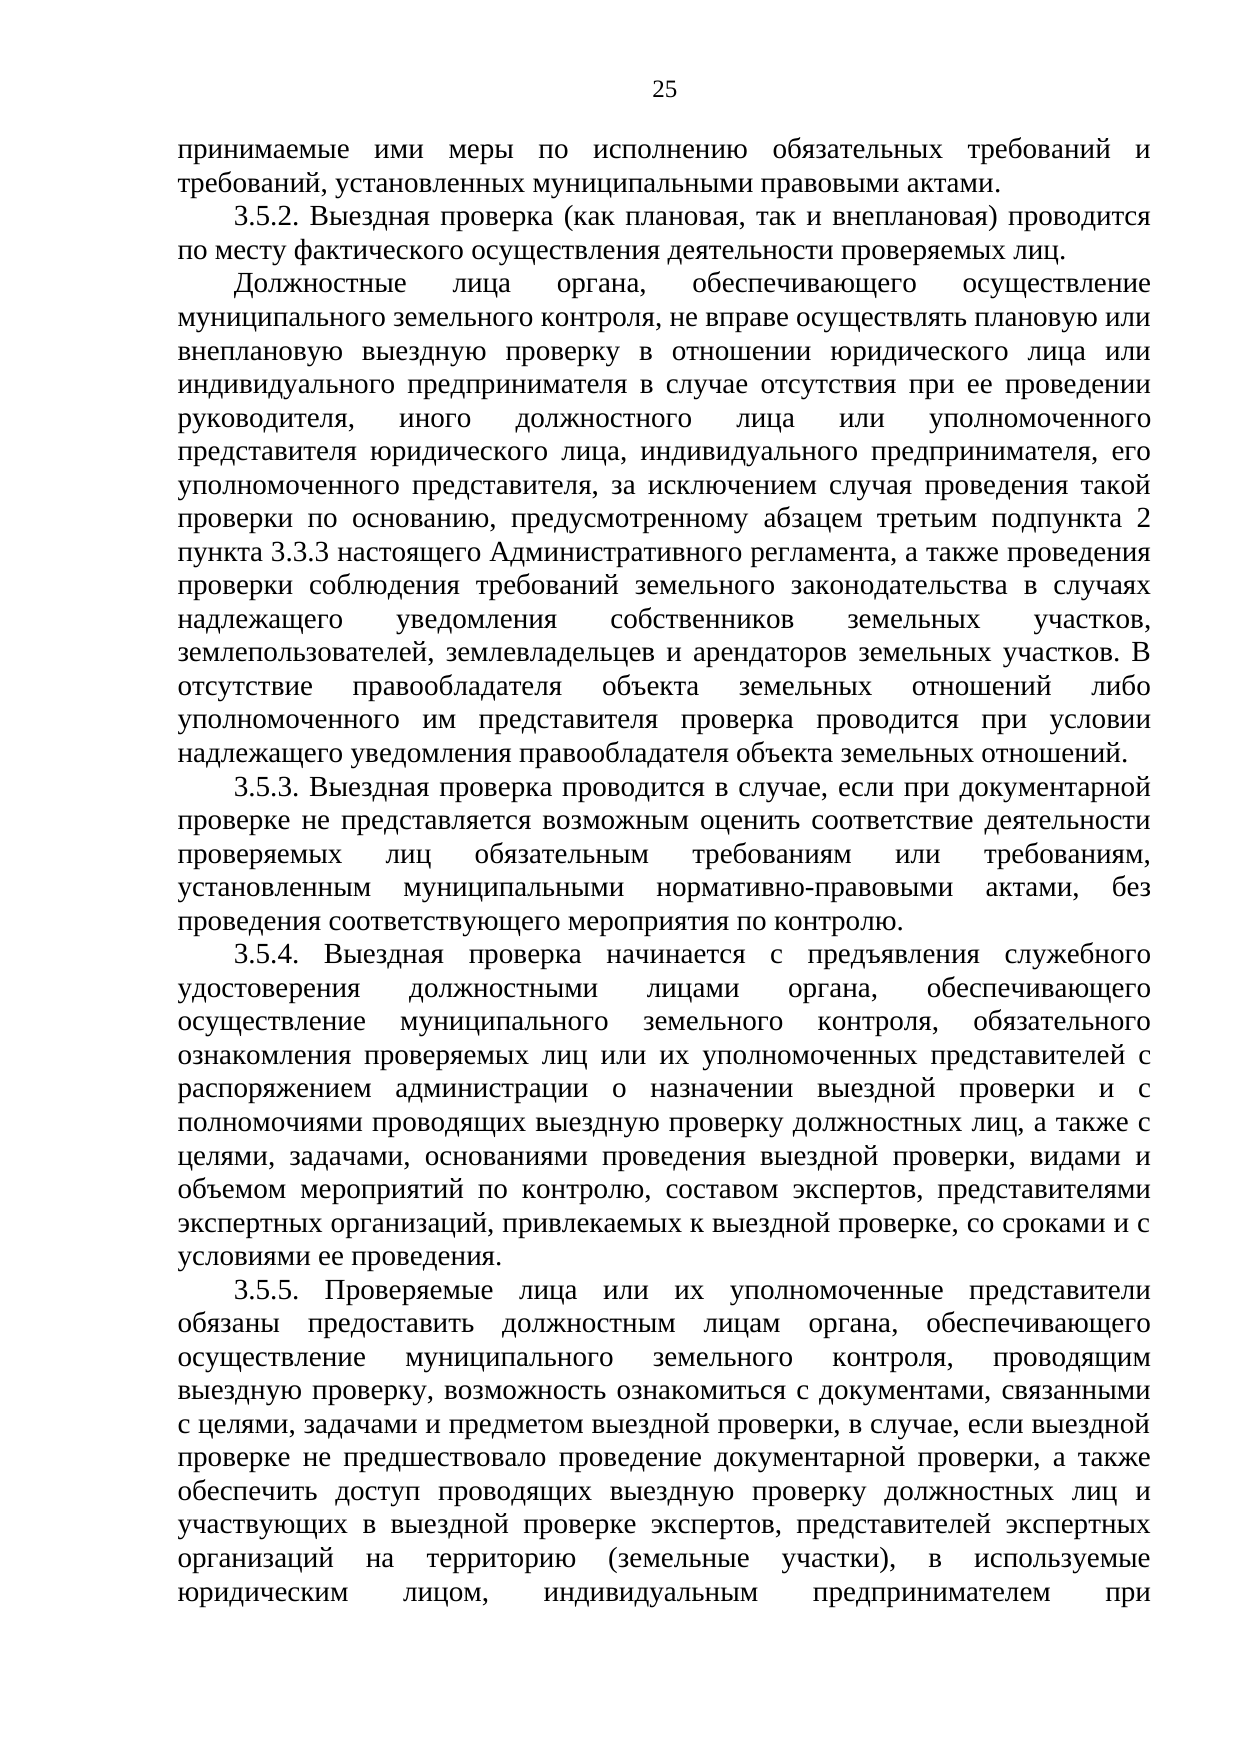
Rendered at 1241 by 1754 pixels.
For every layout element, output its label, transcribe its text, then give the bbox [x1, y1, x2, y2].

text 3.5.3. Выездная проверка проводится в случае, если при документарной проверке не представляется возможным оценить соответствие деятельности проверяемых лиц обязательным требованиям или требованиям, установленным муниципальными нормативно-правовыми актами, без проведения соответствующего мероприятия по контролю. [177, 769, 1152, 936]
text Должностные лица органа, обеспечивающего осуществление муниципального земельного контроля, не вправе осуществлять плановую или внеплановую выездную проверку в отношении юридического лица или индивидуального предпринимателя в случае отсутствия при ее проведении руководителя, иного должностного лица или уполномоченного представителя юридического лица, индивидуального предпринимателя, его уполномоченного представителя, за исключением случая проведения такой проверки по основанию, предусмотренному абзацем третьим подпункта 2 пункта 3.3.3 настоящего Административного регламента, а также проведения проверки соблюдения требований земельного законодательства в случаях надлежащего уведомления собственников земельных участков, землепользователей, землевладельцев и арендаторов земельных участков. В отсутствие правообладателя объекта земельных отношений либо уполномоченного им представителя проверка проводится при условии надлежащего уведомления правообладателя объекта земельных отношений. [177, 266, 1152, 769]
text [177, 131, 1152, 198]
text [177, 1272, 1152, 1607]
text 3.5.2. Выездная проверка (как плановая, так и внеплановая) проводится по месту фактического осуществления деятельности проверяемых лиц. [177, 198, 1152, 266]
text 3.5.4. Выездная проверка начинается с предъявления служебного удостоверения должностными лицами органа, обеспечивающего осуществление муниципального земельного контроля, обязательного ознакомления проверяемых лиц или их уполномоченных представителей с распоряжением администрации о назначении выездной проверки и с полномочиями проводящих выездную проверку должностных лиц, а также с целями, задачами, основаниями проведения выездной проверки, видами и объемом мероприятий по контролю, составом экспертов, представителями экспертных организаций, привлекаемых к выездной проверке, со сроками и с условиями ее проведения. [177, 936, 1152, 1272]
